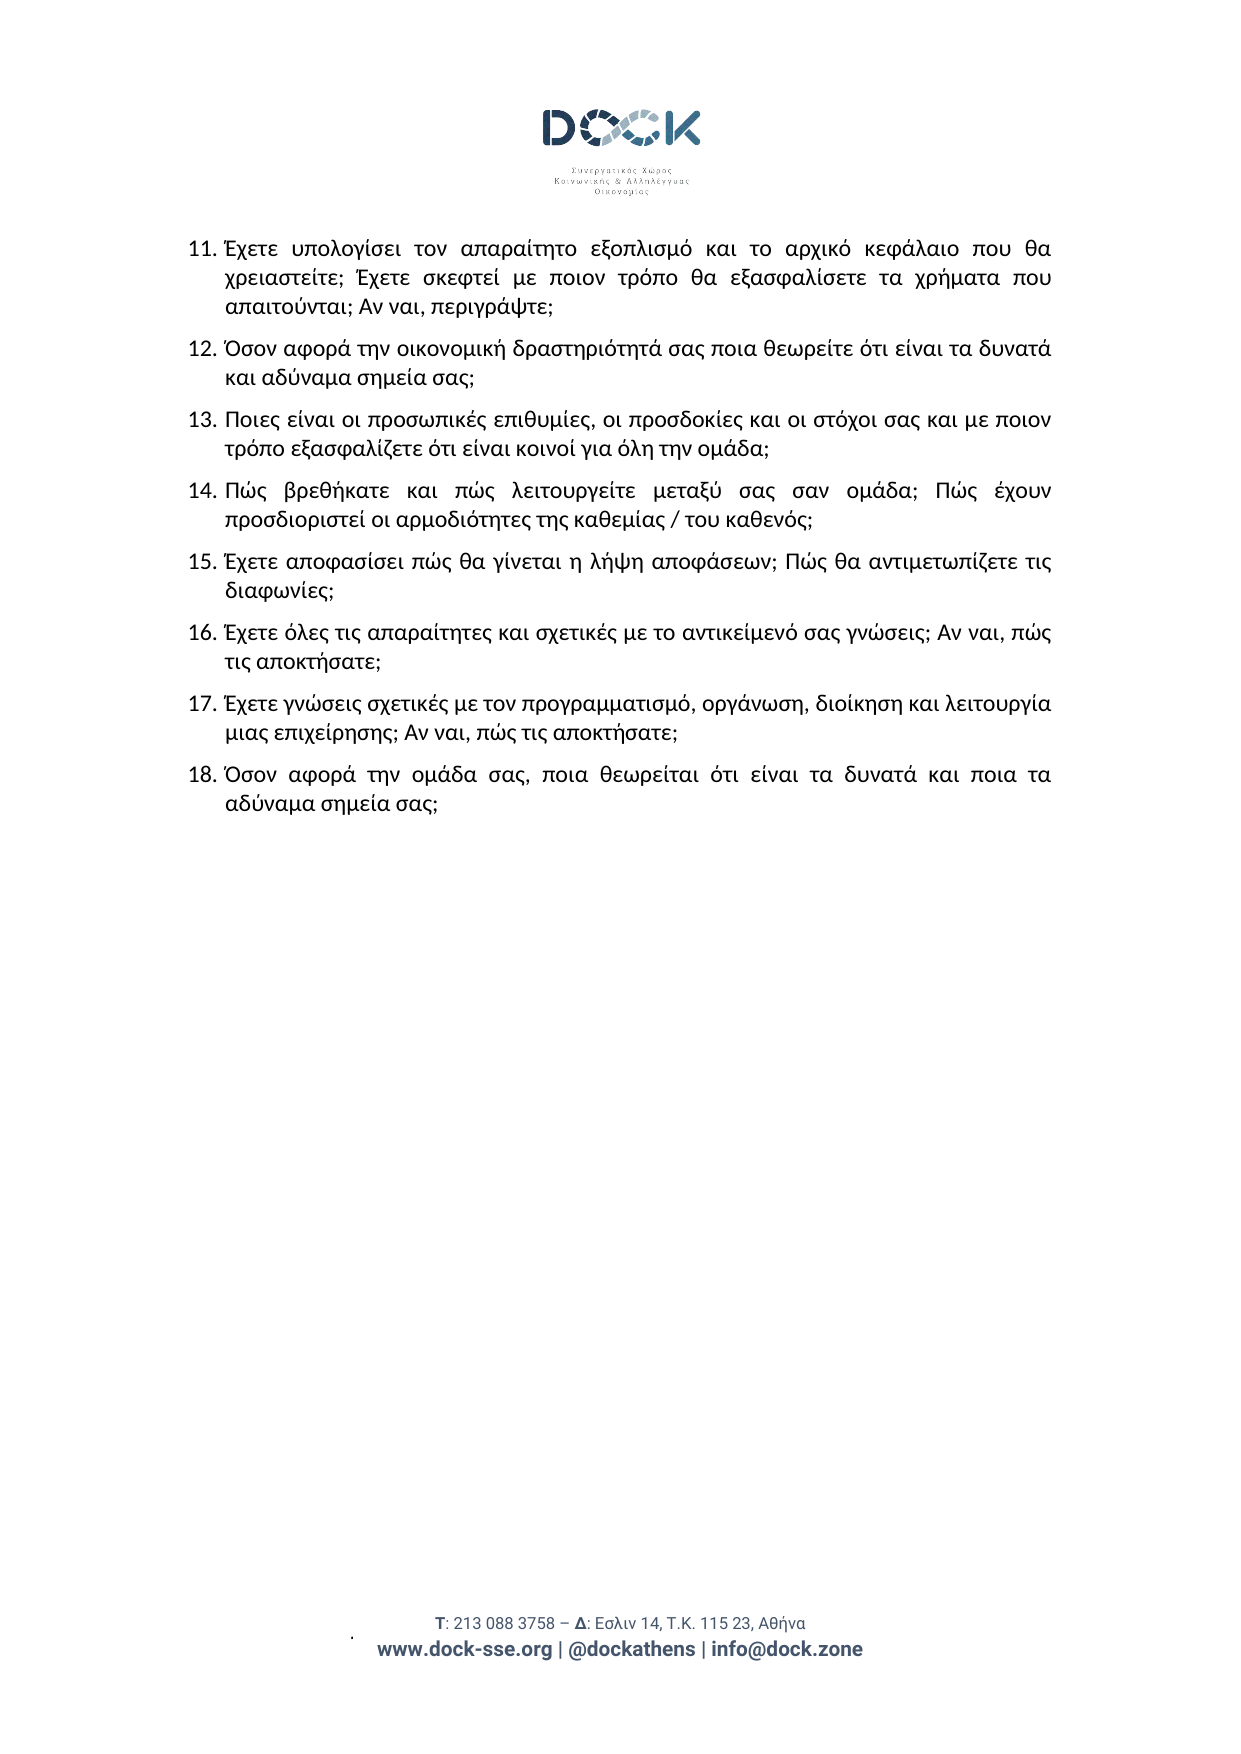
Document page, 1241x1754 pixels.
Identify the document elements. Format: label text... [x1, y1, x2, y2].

picture [507, 73, 733, 233]
text 14. Πώς βρεθήκατε και πώς λειτουργείτε μεταξύ σας σαν ομάδα; Πώς έχουν προσδιοριστεί οι αρμοδιότητες της καθεμίας / του καθενός; [187, 475, 1053, 534]
text 11. Έχετε υπολογίσει τον απαραίτητο εξοπλισμό και το αρχικό κεφάλαιο που θα χρειαστείτε; Έχετε σκεφτεί με ποιον τρόπο θα εξασφαλίσετε τα χρήματα που απαιτούνται; Αν ναι, περιγράψτε; [187, 233, 1053, 321]
text 17. Έχετε γνώσεις σχετικές με τον προγραμματισμό, οργάνωση, διοίκηση και λειτουργία μιας επιχείρησης; Αν ναι, πώς τις αποκτήσατε; [187, 688, 1053, 747]
text 15. Έχετε αποφασίσει πώς θα γίνεται η λήψη αποφάσεων; Πώς θα αντιμετωπίζετε τις διαφωνίες; [187, 546, 1053, 605]
text 18. Όσον αφορά την ομάδα σας, ποια θεωρείται ότι είναι τα δυνατά και ποια τα αδύναμα σημεία σας; [187, 759, 1053, 818]
text 12. Όσον αφορά την οικονομική δραστηριότητά σας ποια θεωρείτε ότι είναι τα δυνατά και αδύναμα σημεία σας; [187, 333, 1053, 392]
text 16. Έχετε όλες τις απαραίτητες και σχετικές με το αντικείμενό σας γνώσεις; Αν ναι, πώς τις αποκτήσατε; [187, 617, 1053, 676]
text 13. Ποιες είναι οι προσωπικές επιθυμίες, οι προσδοκίες και οι στόχοι σας και με ποιον τρόπο εξασφαλίζετε ότι είναι κοινοί για όλη την ομάδα; [187, 404, 1053, 463]
